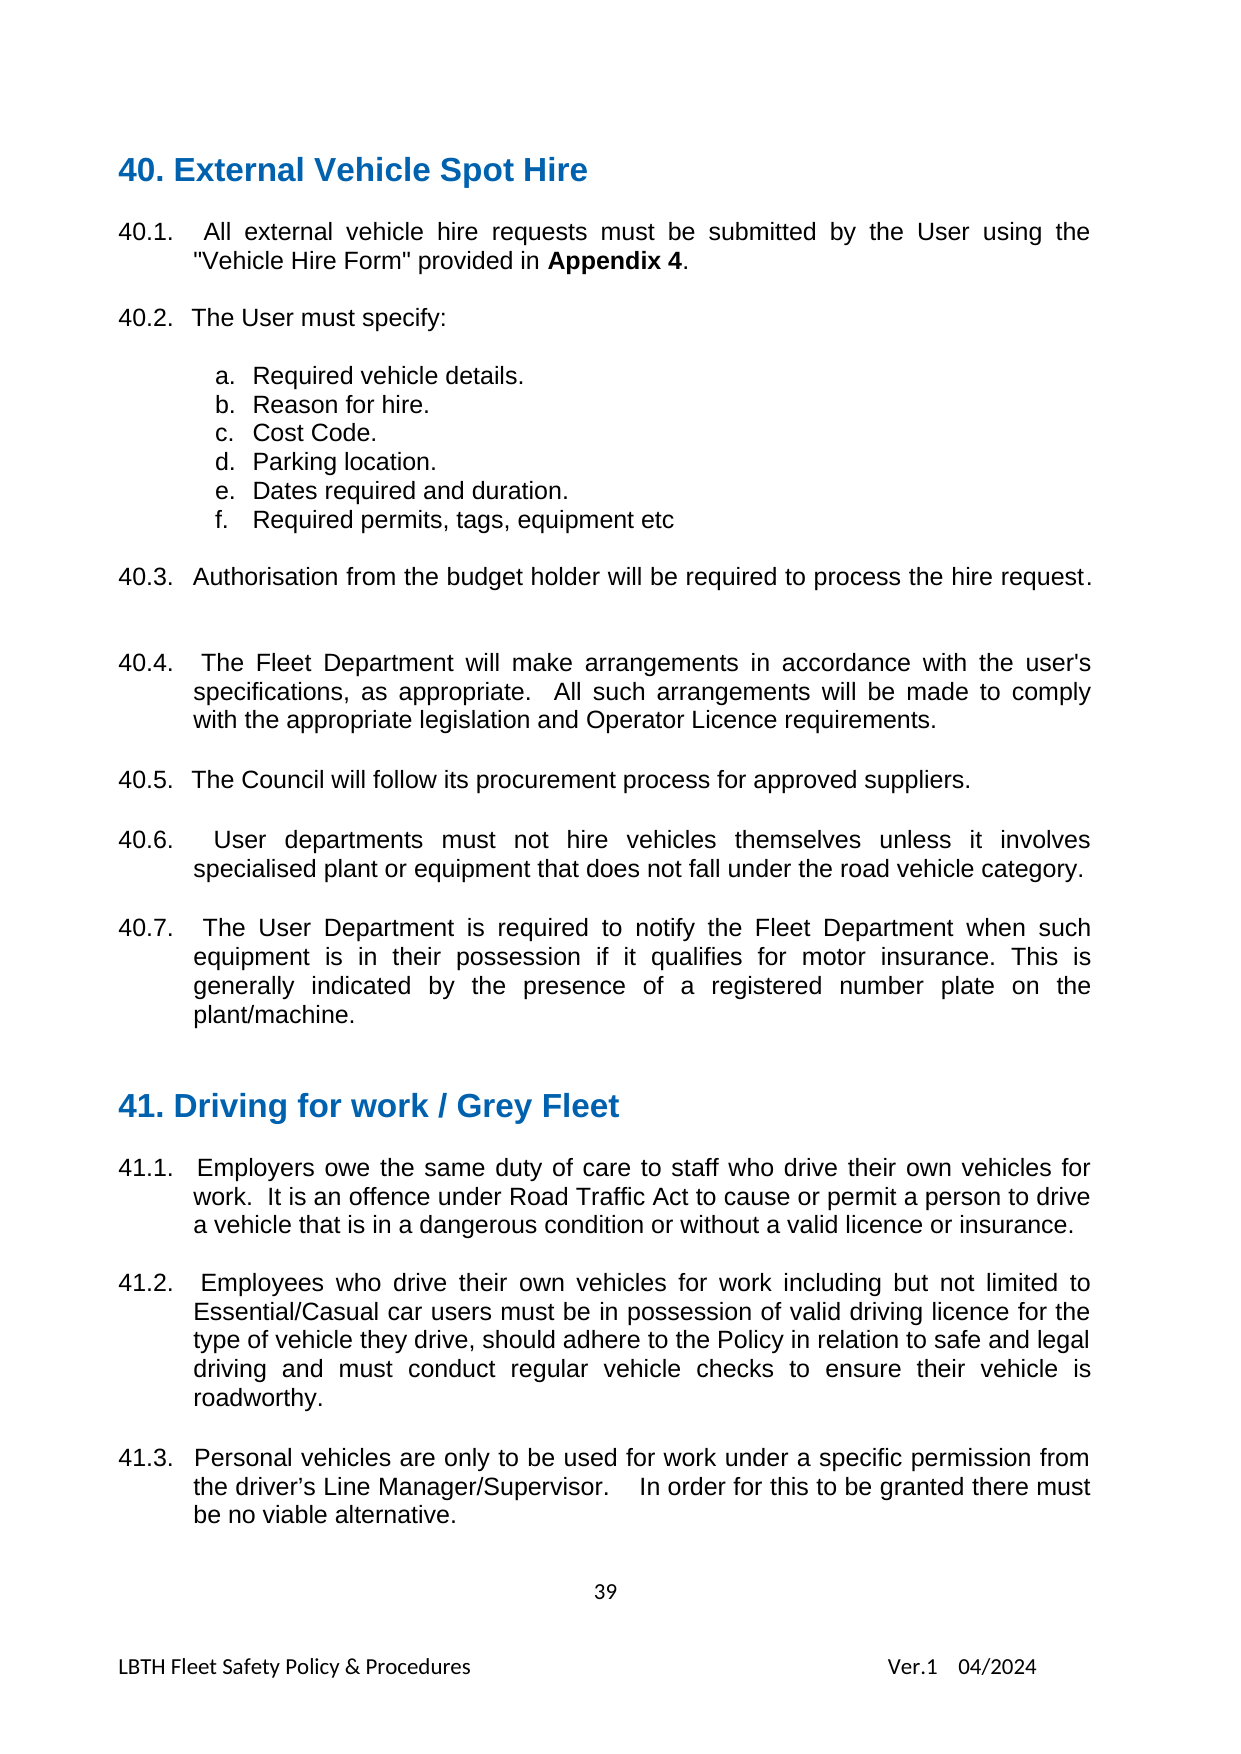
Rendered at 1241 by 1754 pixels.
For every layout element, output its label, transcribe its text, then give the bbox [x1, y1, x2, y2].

list Driving for work / Grey Fleet [118, 1086, 1092, 1124]
list Authorisation from the budget holder will be required to process the hire request. [118, 562, 1092, 619]
list Reason for hire. [215, 390, 1092, 418]
list The Council will follow its procurement process for approved suppliers. [118, 765, 1092, 794]
list External Vehicle Spot Hire [118, 150, 1092, 188]
list The User Department is required to notify the Fleet Department when such equipment is in their possession if it qualifies for motor insurance. This is generally indicated by the presence of a registered number plate on the plant/machine. [118, 913, 1092, 1028]
list Required permits, tags, equipment etc [215, 505, 1092, 533]
list The Fleet Department will make arrangements in accordance with the user's specifications, as appropriate. All such arrangements will be made to comply with the appropriate legislation and Operator Licence requirements. [118, 648, 1092, 734]
list Required vehicle details. [215, 361, 1092, 390]
list Employees who drive their own vehicles for work including but not limited to Essential/Casual car users must be in possession of valid driving licence for the type of vehicle they drive, should adhere to the Policy in relation to safe and legal driving and must conduct regular vehicle checks to ensure their vehicle is roadworthy. [118, 1268, 1092, 1412]
list User departments must not hire vehicles themselves unless it involves specialised plant or equipment that does not fall under the road vehicle category. [118, 825, 1092, 882]
list The User must specify: [118, 303, 1092, 332]
list Parking location. [215, 447, 1092, 476]
list Cost Code. [215, 418, 1092, 447]
list Employers owe the same duty of care to staff who drive their own vehicles for work. It is an offence under Road Traffic Act to cause or permit a person to drive a vehicle that is in a dangerous condition or without a valid licence or insurance. [118, 1153, 1092, 1239]
list Dates required and duration. [215, 476, 1092, 505]
list Personal vehicles are only to be used for work under a specific permission from the driver’s Line Manager/Supervisor. In order for this to be granted there must be no viable alternative. [118, 1443, 1092, 1529]
list All external vehicle hire requests must be submitted by the User using the "Vehicle Hire Form" provided in Appendix 4. [118, 217, 1092, 275]
